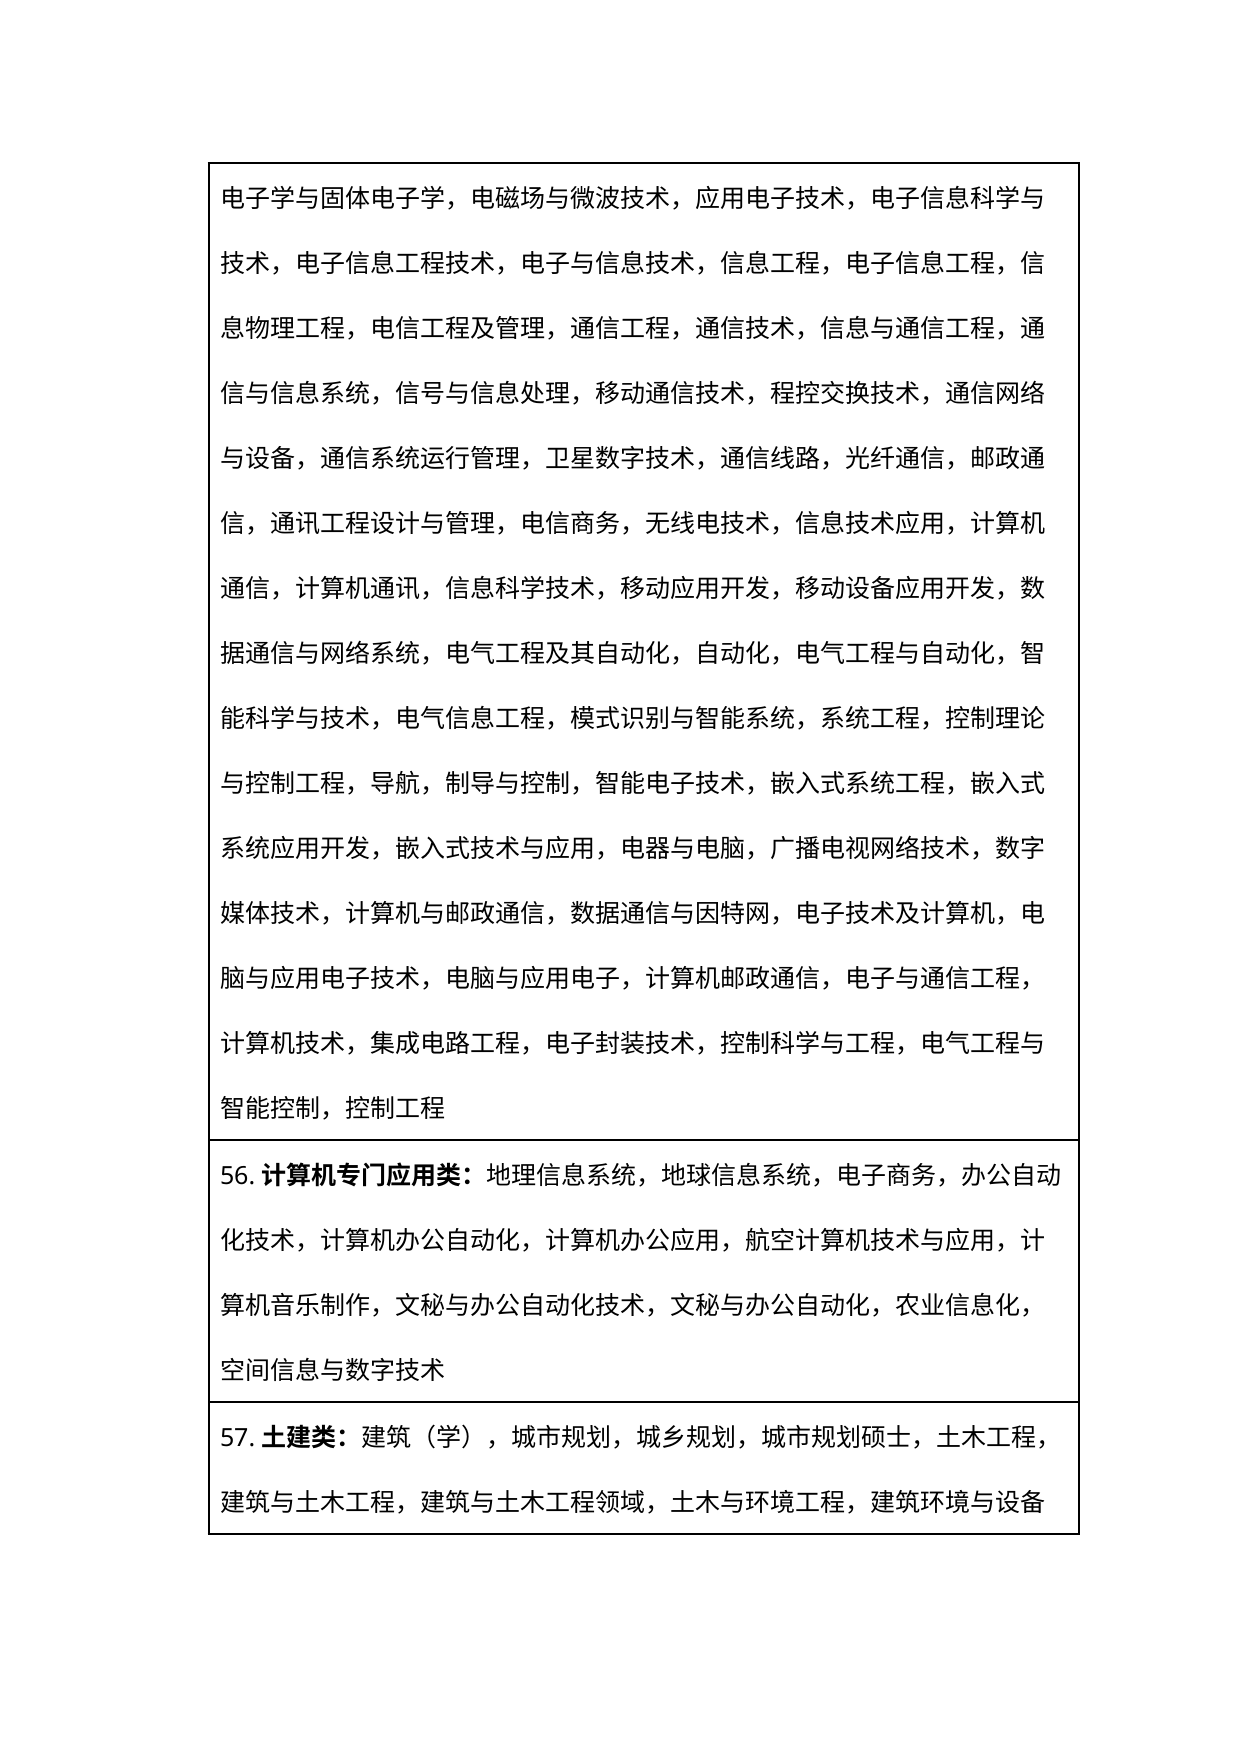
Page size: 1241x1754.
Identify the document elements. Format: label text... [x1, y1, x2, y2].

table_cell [210, 164, 1078, 1139]
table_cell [210, 1403, 1078, 1533]
table_cell 56. 计算机专门应用类：地理信息系统，地球信息系统，电子商务，办公自动化技术，计算机办公自动化，计算机办公应用，航空计算机技术与应用，计算机音乐制作，文秘与办公自动化技术，文秘与办公自动化，农业信息化，空间信息与数字技术 [210, 1141, 1078, 1401]
